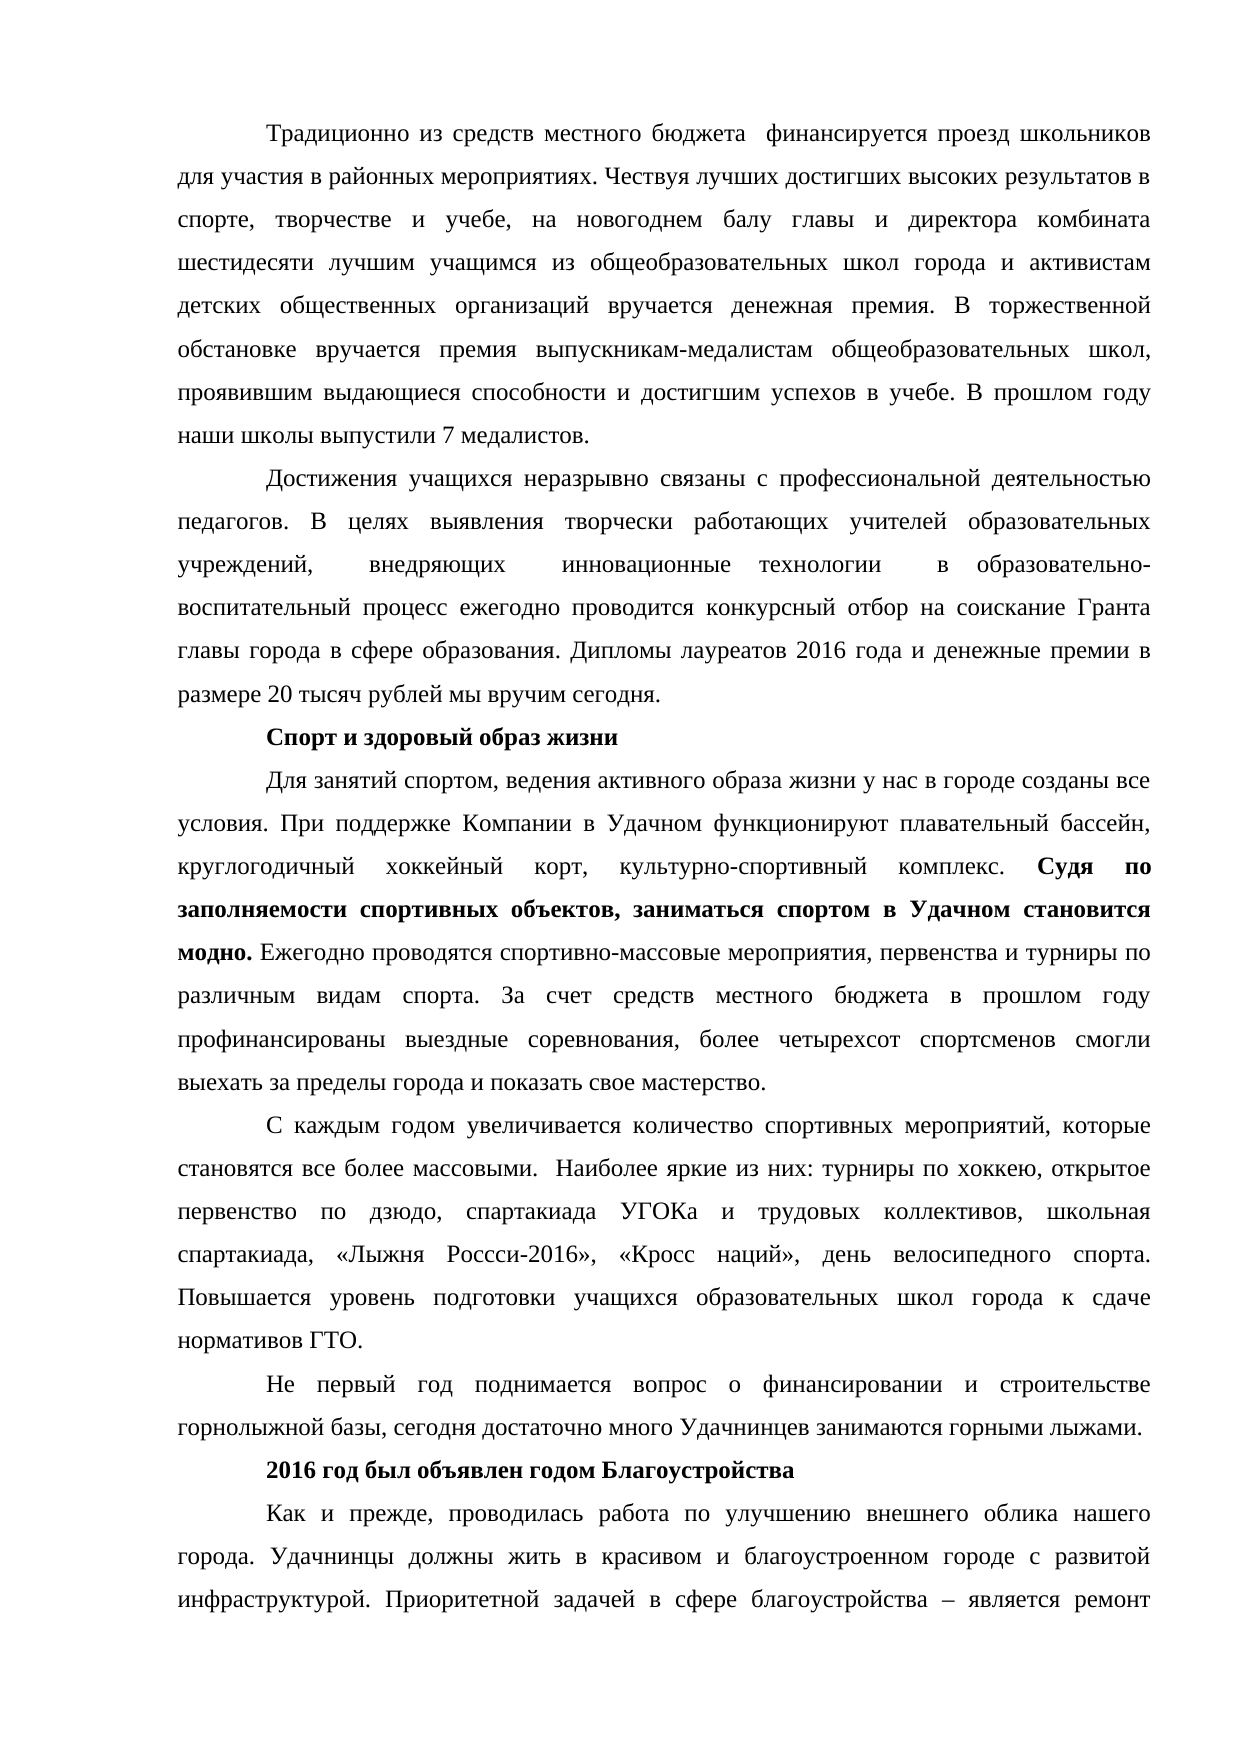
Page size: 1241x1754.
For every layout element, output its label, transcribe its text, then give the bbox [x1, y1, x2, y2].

text Достижения учащихся неразрывно связаны с профессиональной деятельностью педагогов. В целях выявления творчески работающих учителей образовательных учреждений, внедряющих инновационные технологии в образовательно-воспитательный процесс ежегодно проводится конкурсный отбор на соискание Гранта главы города в сфере образования. Дипломы лауреатов 2016 года и денежные премии в размере 20 тысяч рублей мы вручим сегодня. [177, 463, 1152, 707]
text Для занятий спортом, ведения активного образа жизни у нас в городе созданы все условия. При поддержке Компании в Удачном функционируют плавательный бассейн, круглогодичный хоккейный корт, культурно-спортивный комплекс. Судя по заполняемости спортивных объектов, заниматься спортом в Удачном становится модно. Ежегодно проводятся спортивно-массовые мероприятия, первенства и турниры по различным видам спорта. За счет средств местного бюджета в прошлом году профинансированы выездные соревнования, более четырехсот спортсменов смогли выехать за пределы города и показать свое мастерство. [177, 765, 1152, 1096]
text Традиционно из средств местного бюджета финансируется проезд школьников для участия в районных мероприятиях. Чествуя лучших достигших высоких результатов в спорте, творчестве и учебе, на новогоднем балу главы и директора комбината шестидесяти лучшим учащимся из общеобразовательных школ города и активистам детских общественных организаций вручается денежная премия. В торжественной обстановке вручается премия выпускникам-медалистам общеобразовательных школ, проявившим выдающиеся способности и достигшим успехов в учебе. В прошлом году наши школы выпустили 7 медалистов. [177, 118, 1152, 449]
text С каждым годом увеличивается количество спортивных мероприятий, которые становятся все более массовыми. Наиболее яркие из них: турниры по хоккею, открытое первенство по дзюдо, спартакиада УГОКа и трудовых коллективов, школьная спартакиада, «Лыжня Россси-2016», «Кросс наций», день велосипедного спорта. Повышается уровень подготовки учащихся образовательных школ города к сдаче нормативов ГТО. [177, 1110, 1152, 1354]
text Не первый год поднимается вопрос о финансировании и строительстве горнолыжной базы, сегодня достаточно много Удачнинцев занимаются горными лыжами. [177, 1369, 1152, 1441]
text Спорт и здоровый образ жизни [177, 722, 1152, 751]
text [177, 1498, 1152, 1613]
text 2016 год был объявлен годом Благоустройства [177, 1455, 1152, 1484]
